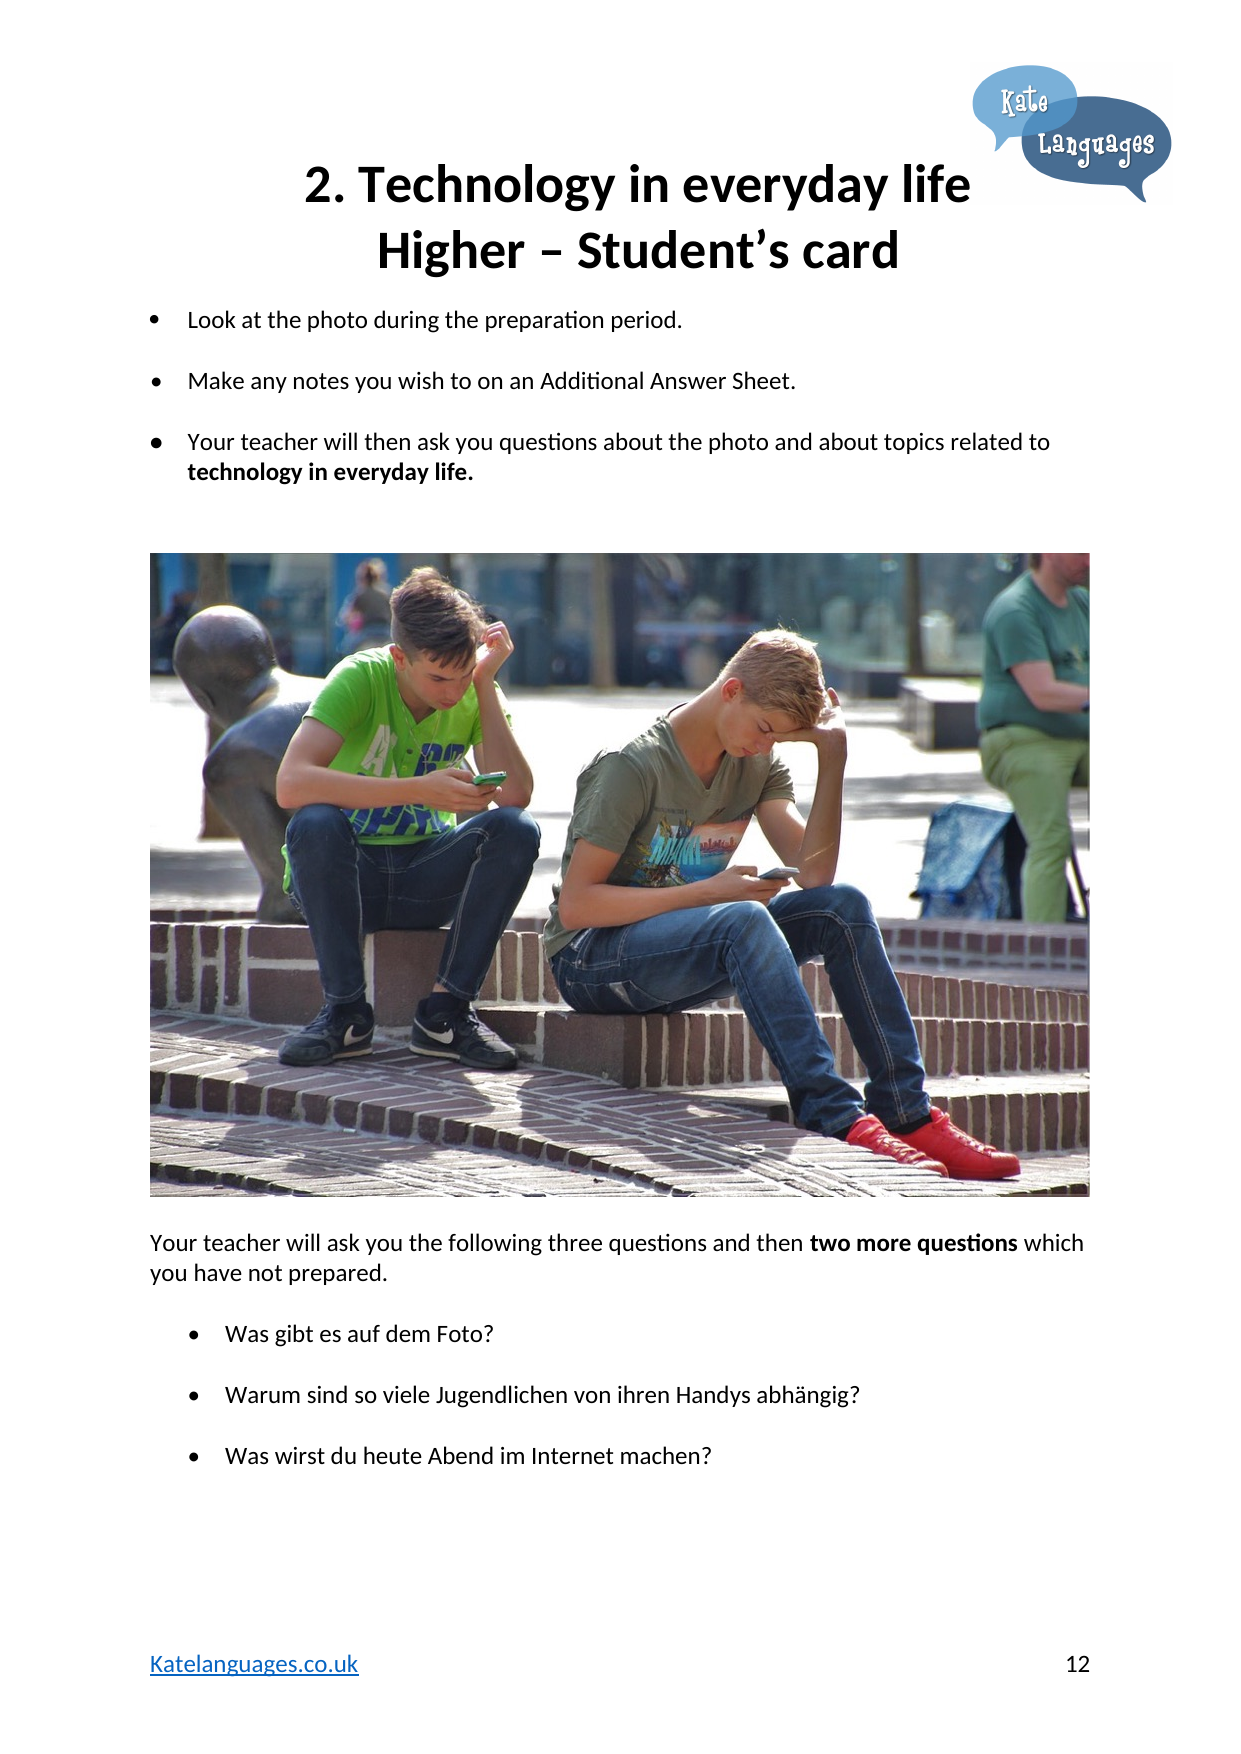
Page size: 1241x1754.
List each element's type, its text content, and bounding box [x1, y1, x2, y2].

text Your teacher will ask you the following three questions and then two more questions which you have not prepared. [150, 1227, 1090, 1288]
list Make any notes you wish to on an Additional Answer Sheet. [150, 365, 1090, 395]
list Was wirst du heute Abend im Internet machen? [187, 1440, 1090, 1471]
text Higher – Student’s card [187, 216, 1090, 282]
list Your teacher will then ask you questions about the photo and about topics related to technology in everyday life. [150, 426, 1090, 487]
picture [150, 553, 1090, 1197]
list Warum sind so viele Jugendlichen von ihren Handys abhängig? [187, 1379, 1090, 1410]
picture [969, 62, 1174, 205]
list Was gibt es auf dem Foto? [187, 1318, 1090, 1349]
list Look at the photo during the preparation period. [150, 304, 1090, 334]
text 2. Technology in everyday life [187, 150, 1090, 216]
